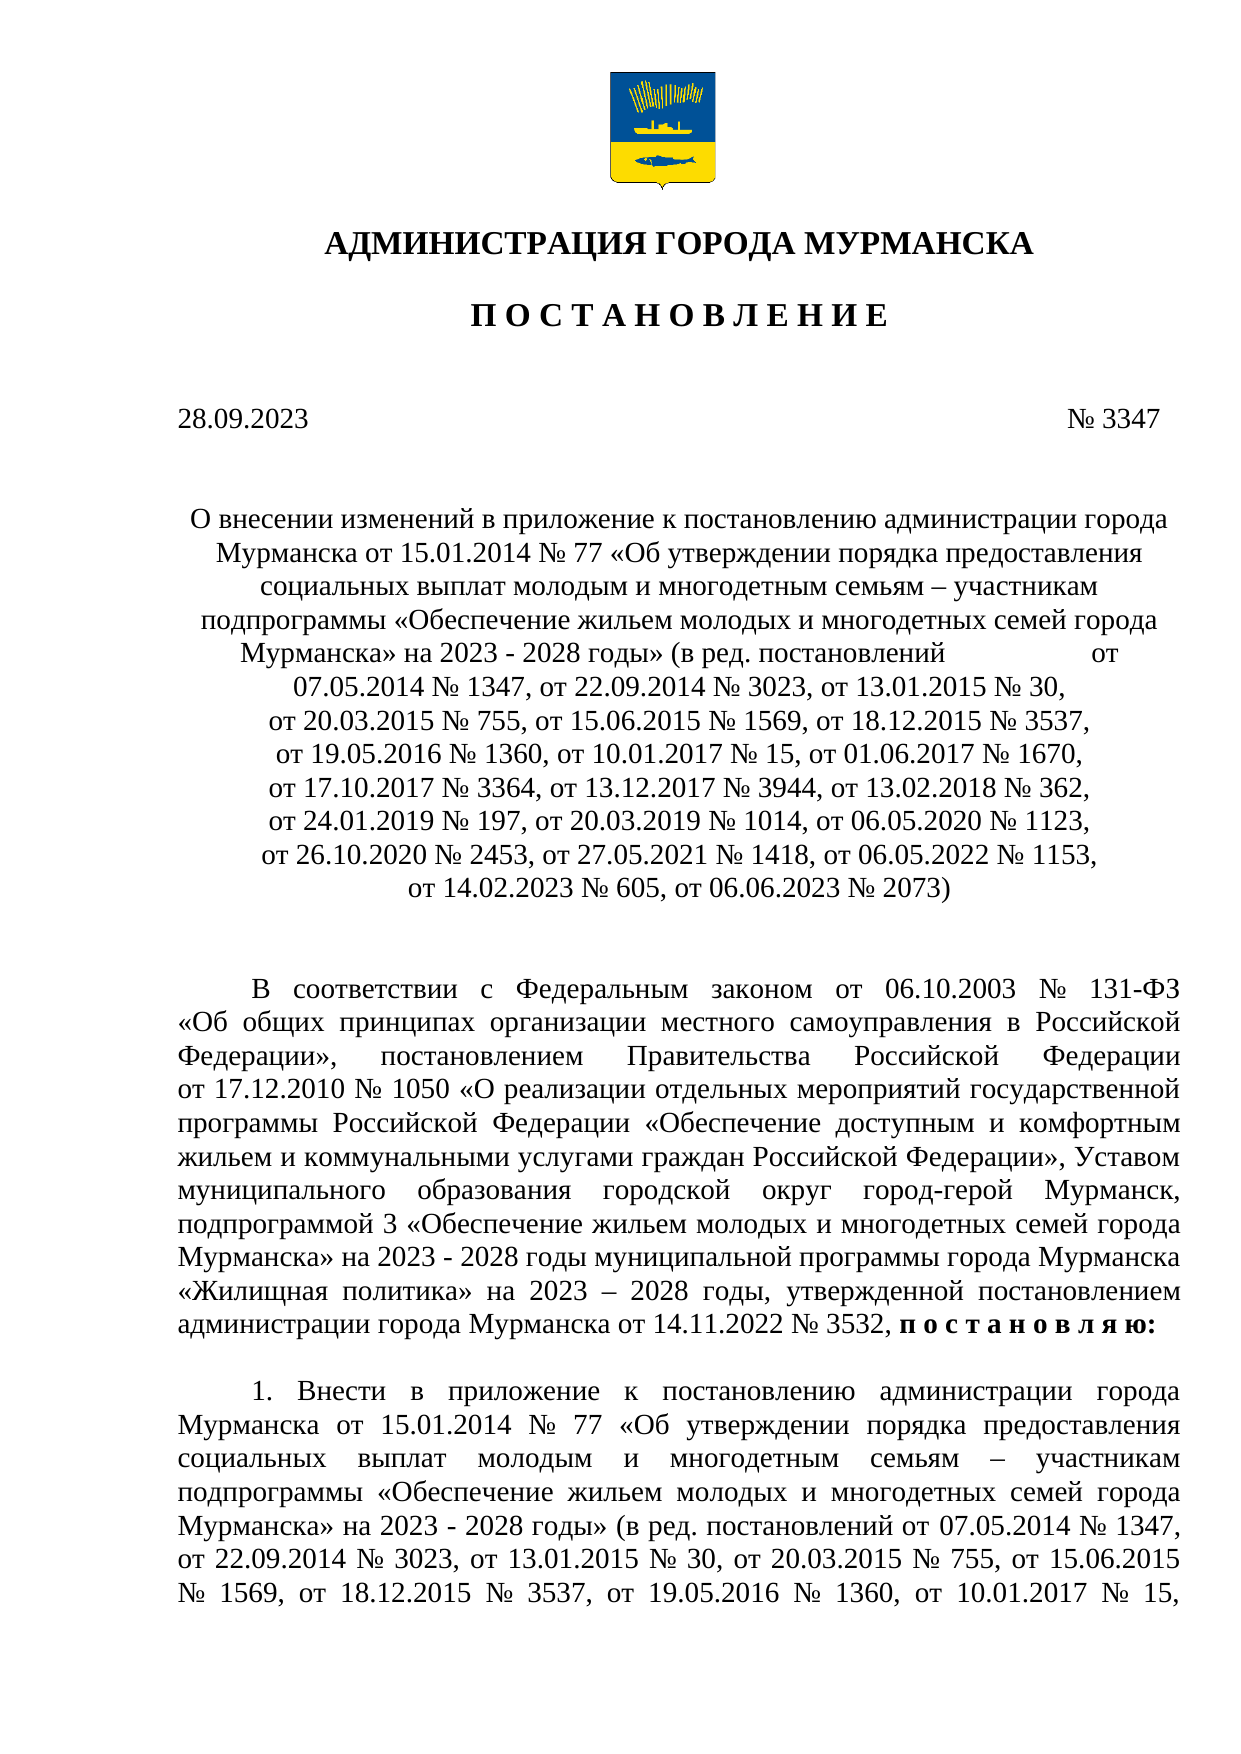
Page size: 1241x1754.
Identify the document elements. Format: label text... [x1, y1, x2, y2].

text АДМИНИСТРАЦИЯ ГОРОДА МУРМАНСКА [177, 223, 1181, 262]
picture [610, 72, 716, 190]
text В соответствии с Федеральным законом от 06.10.2003 № 131-ФЗ «Об общих принципах организации местного самоуправления в Российской Федерации», постановлением Правительства Российской Федерации от 17.12.2010 № 1050 «О реализации отдельных мероприятий государственной программы Российской Федерации «Обеспечение доступным и комфортным жильем и коммунальными услугами граждан Российской Федерации», Уставом муниципального образования городской округ город-герой Мурманск, подпрограммой 3 «Обеспечение жильем молодых и многодетных семей города Мурманска» на 2023 - 2028 годы муниципальной программы города Мурманска «Жилищная политика» на 2023 – 2028 годы, утвержденной постановлением администрации города Мурманска от 14.11.2022 № 3532, п о с т а н о в л я ю: [177, 971, 1181, 1340]
text 28.09.2023 № 3347 [177, 401, 1181, 434]
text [177, 1373, 1181, 1608]
text П О С Т А Н О В Л Е Н И Е [177, 295, 1181, 334]
